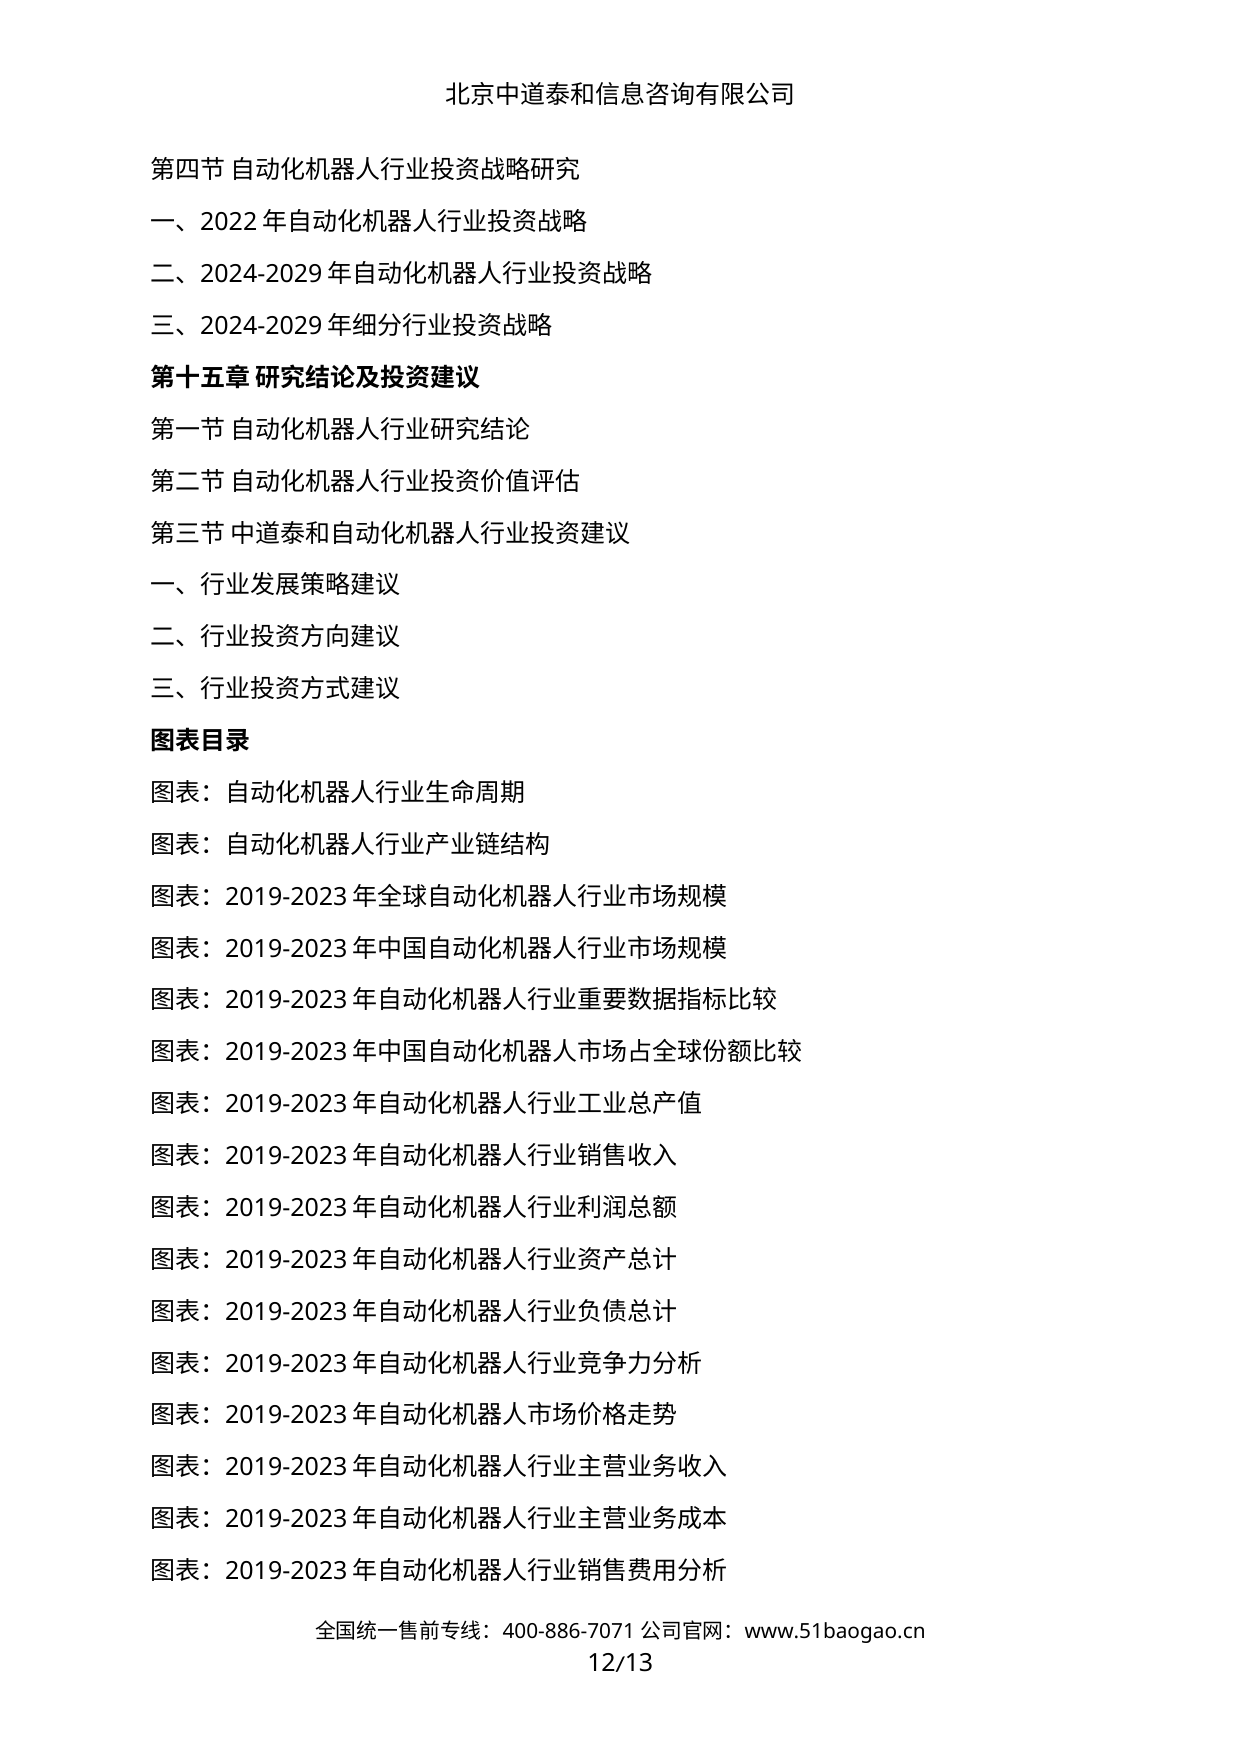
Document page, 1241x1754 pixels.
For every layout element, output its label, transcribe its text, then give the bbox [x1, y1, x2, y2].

text 二、行业投资方向建议 [150, 617, 1090, 653]
text 三、2024-2029年细分行业投资战略 [150, 306, 1090, 342]
text 二、2024-2029年自动化机器人行业投资战略 [150, 254, 1090, 290]
text 图表：2019-2023年自动化机器人行业利润总额 [150, 1187, 1090, 1224]
text 图表：2019-2023年自动化机器人行业工业总产值 [150, 1084, 1090, 1120]
text 图表：自动化机器人行业生命周期 [150, 772, 1090, 809]
text 一、2022年自动化机器人行业投资战略 [150, 202, 1090, 238]
text 图表：2019-2023年自动化机器人市场价格走势 [150, 1395, 1090, 1431]
text 第二节 自动化机器人行业投资价值评估 [150, 461, 1090, 497]
text 一、行业发展策略建议 [150, 565, 1090, 601]
text 第三节 中道泰和自动化机器人行业投资建议 [150, 513, 1090, 549]
text 图表：2019-2023年自动化机器人行业销售费用分析 [150, 1551, 1090, 1587]
text 图表：2019-2023年自动化机器人行业竞争力分析 [150, 1343, 1090, 1379]
text 图表：2019-2023年自动化机器人行业负债总计 [150, 1291, 1090, 1327]
text 图表：2019-2023年自动化机器人行业主营业务收入 [150, 1447, 1090, 1483]
text 图表：2019-2023年自动化机器人行业资产总计 [150, 1239, 1090, 1276]
text 图表：2019-2023年全球自动化机器人行业市场规模 [150, 876, 1090, 912]
text 图表：2019-2023年中国自动化机器人市场占全球份额比较 [150, 1032, 1090, 1068]
text 图表：2019-2023年中国自动化机器人行业市场规模 [150, 928, 1090, 964]
text 第一节 自动化机器人行业研究结论 [150, 409, 1090, 446]
text 图表目录 [150, 721, 1090, 757]
text 图表：2019-2023年自动化机器人行业销售收入 [150, 1136, 1090, 1172]
text 三、行业投资方式建议 [150, 669, 1090, 705]
text 图表：自动化机器人行业产业链结构 [150, 824, 1090, 861]
text 图表：2019-2023年自动化机器人行业主营业务成本 [150, 1499, 1090, 1535]
text 第四节 自动化机器人行业投资战略研究 [150, 150, 1090, 186]
text 第十五章 研究结论及投资建议 [150, 357, 1090, 394]
text 图表：2019-2023年自动化机器人行业重要数据指标比较 [150, 980, 1090, 1016]
